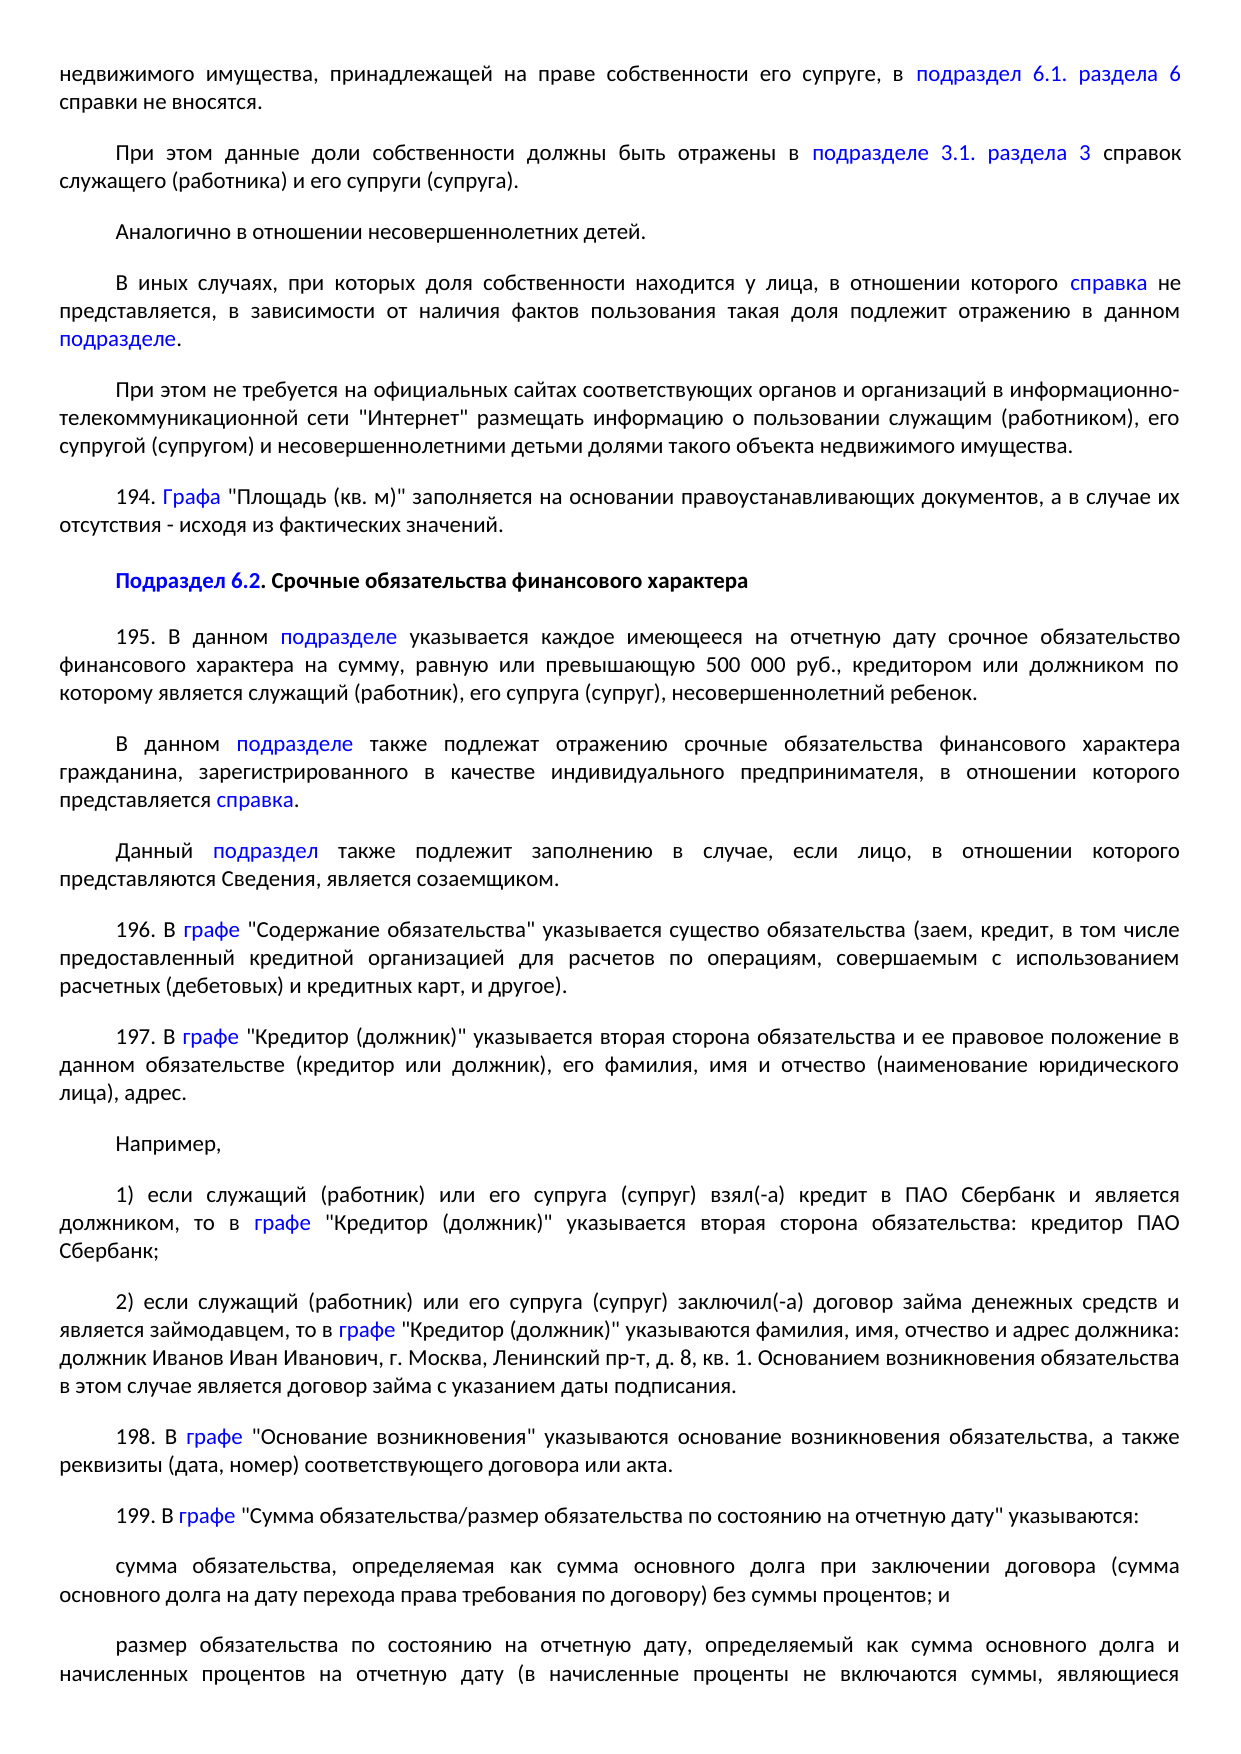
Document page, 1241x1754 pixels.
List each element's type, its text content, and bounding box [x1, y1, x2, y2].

text При этом не требуется на официальных сайтах соответствующих органов и организаций в информационно-телекоммуникационной сети "Интернет" размещать информацию о пользовании служащим (работником), его супругой (супругом) и несовершеннолетними детьми долями такого объекта недвижимого имущества. [59, 375, 1181, 459]
title Подраздел 6.2. Срочные обязательства финансового характера [59, 566, 1181, 594]
text 2) если служащий (работник) или его супруга (супруг) заключил(-а) договор займа денежных средств и является займодавцем, то в графе "Кредитор (должник)" указываются фамилия, имя, отчество и адрес должника: должник Иванов Иван Иванович, г. Москва, Ленинский пр-т, д. 8, кв. 1. Основанием возникновения обязательства в этом случае является договор займа с указанием даты подписания. [59, 1287, 1181, 1399]
text сумма обязательства, определяемая как сумма основного долга при заключении договора (сумма основного долга на дату перехода права требования по договору) без суммы процентов; и [59, 1552, 1181, 1608]
text Данный подраздел также подлежит заполнению в случае, если лицо, в отношении которого представляются Сведения, является созаемщиком. [59, 836, 1181, 892]
text Аналогично в отношении несовершеннолетних детей. [59, 217, 1181, 245]
text При этом данные доли собственности должны быть отражены в подразделе 3.1. раздела 3 справок служащего (работника) и его супруги (супруга). [59, 138, 1181, 194]
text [59, 59, 1181, 115]
text 194. Графа "Площадь (кв. м)" заполняется на основании правоустанавливающих документов, а в случае их отсутствия - исходя из фактических значений. [59, 482, 1181, 538]
text 195. В данном подразделе указывается каждое имеющееся на отчетную дату срочное обязательство финансового характера на сумму, равную или превышающую 500 000 руб., кредитором или должником по которому является служащий (работник), его супруга (супруг), несовершеннолетний ребенок. [59, 622, 1181, 706]
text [59, 1631, 1181, 1687]
text 1) если служащий (работник) или его супруга (супруг) взял(-а) кредит в ПАО Сбербанк и является должником, то в графе "Кредитор (должник)" указывается вторая сторона обязательства: кредитор ПАО Сбербанк; [59, 1180, 1181, 1264]
text 199. В графе "Сумма обязательства/размер обязательства по состоянию на отчетную дату" указываются: [59, 1501, 1181, 1529]
text 198. В графе "Основание возникновения" указываются основание возникновения обязательства, а также реквизиты (дата, номер) соответствующего договора или акта. [59, 1422, 1181, 1478]
text В данном подразделе также подлежат отражению срочные обязательства финансового характера гражданина, зарегистрированного в качестве индивидуального предпринимателя, в отношении которого представляется справка. [59, 729, 1181, 813]
text 197. В графе "Кредитор (должник)" указывается вторая сторона обязательства и ее правовое положение в данном обязательстве (кредитор или должник), его фамилия, имя и отчество (наименование юридического лица), адрес. [59, 1022, 1181, 1106]
text Например, [59, 1129, 1181, 1157]
text 196. В графе "Содержание обязательства" указывается существо обязательства (заем, кредит, в том числе предоставленный кредитной организацией для расчетов по операциям, совершаемым с использованием расчетных (дебетовых) и кредитных карт, и другое). [59, 915, 1181, 999]
text В иных случаях, при которых доля собственности находится у лица, в отношении которого справка не представляется, в зависимости от наличия фактов пользования такая доля подлежит отражению в данном подразделе. [59, 268, 1181, 352]
